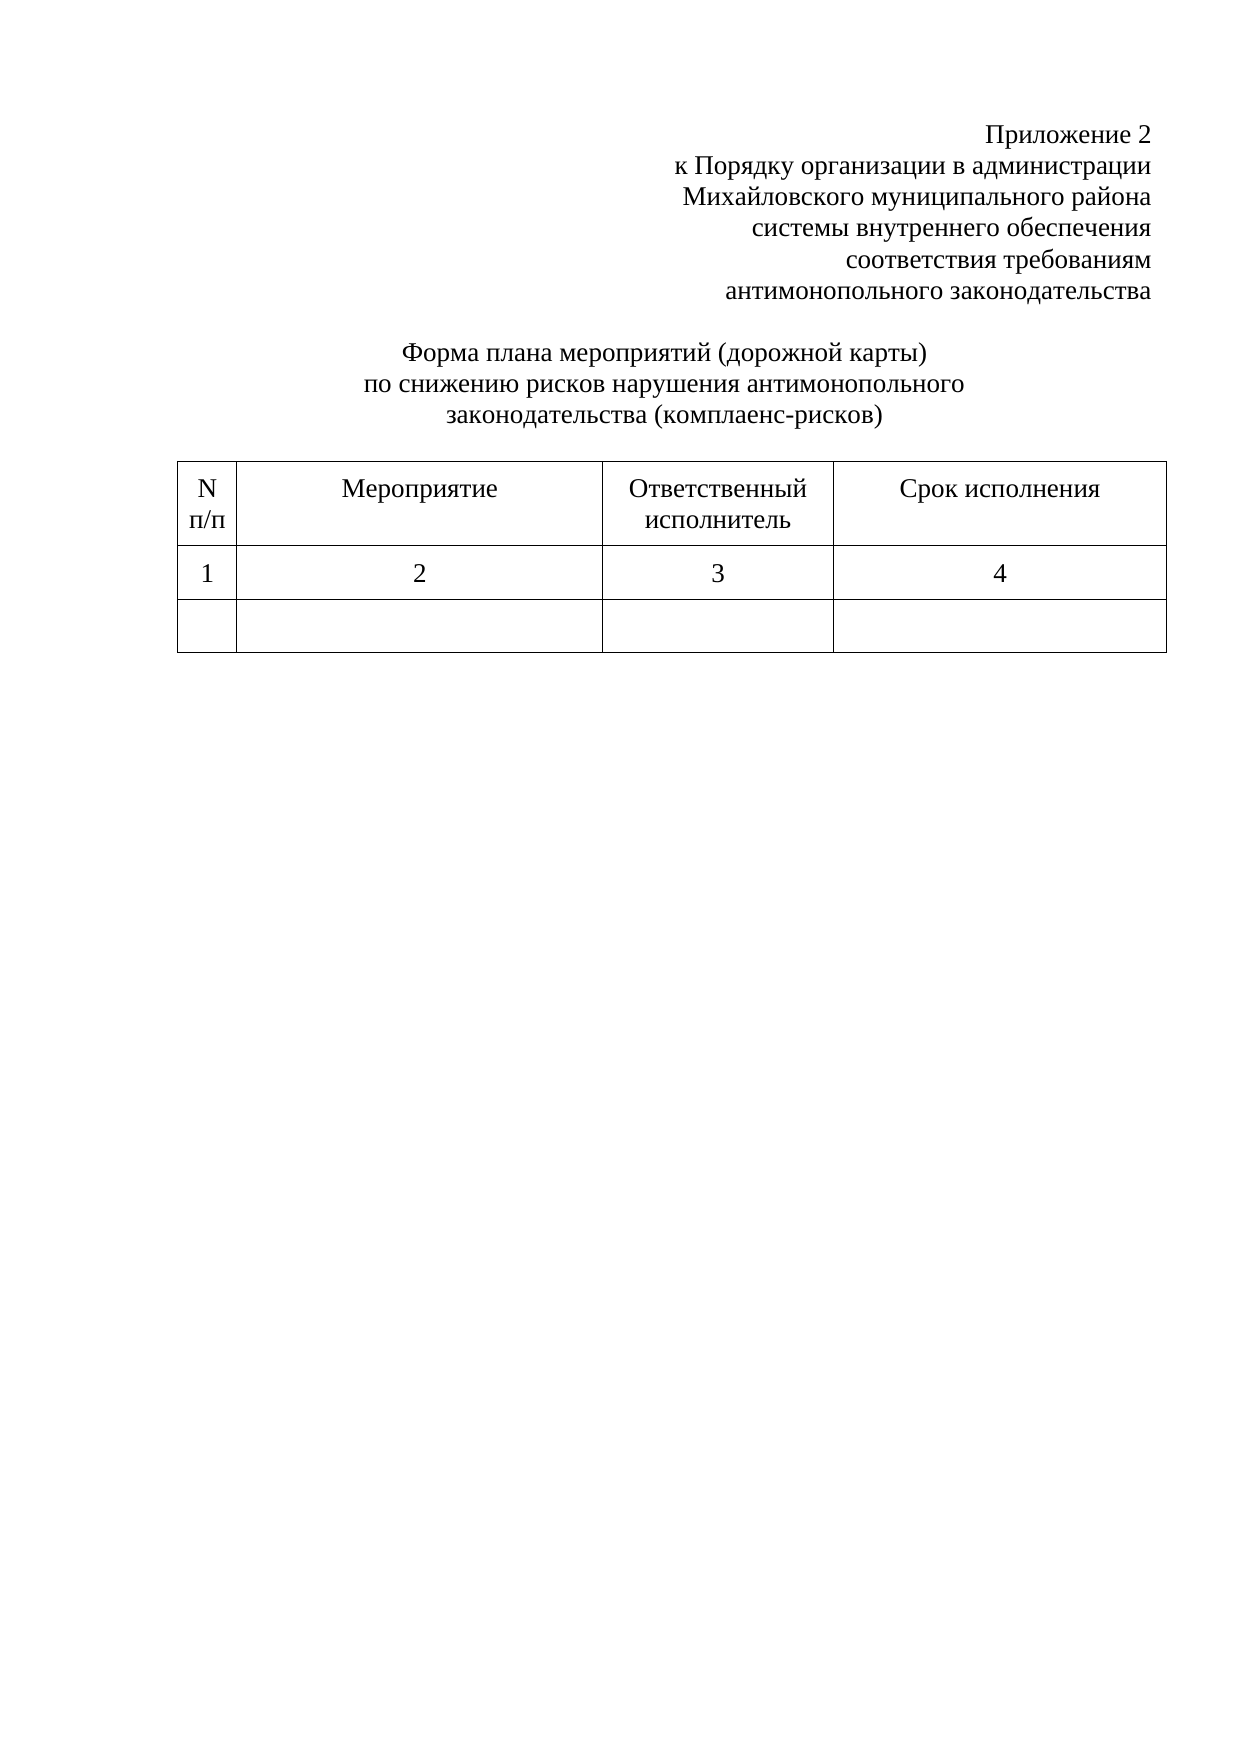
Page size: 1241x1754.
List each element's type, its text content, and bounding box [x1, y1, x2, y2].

table_cell [834, 600, 1166, 652]
table_cell 4 [834, 546, 1166, 599]
text соответствия требованиям [177, 243, 1152, 274]
table_cell [178, 600, 236, 652]
text системы внутреннего обеспечения [177, 212, 1152, 243]
table_header Срок исполнения [834, 462, 1166, 545]
table_header Ответственный исполнитель [603, 462, 833, 545]
text по снижению рисков нарушения антимонопольного [177, 367, 1152, 398]
table_header Мероприятие [237, 462, 602, 545]
text к Порядку организации в администрации [177, 149, 1152, 180]
table_cell 3 [603, 546, 833, 599]
text законодательства (комплаенс-рисков) [177, 398, 1152, 429]
text Форма плана мероприятий (дорожной карты) [177, 336, 1152, 367]
text Михайловского муниципального района [177, 180, 1152, 212]
text антимонопольного законодательства [177, 274, 1152, 305]
table_cell 1 [178, 546, 236, 599]
table_cell [237, 600, 602, 652]
table_header N п/п [178, 462, 236, 545]
table_cell 2 [237, 546, 602, 599]
text Приложение 2 [177, 118, 1152, 149]
table_cell [603, 600, 833, 652]
